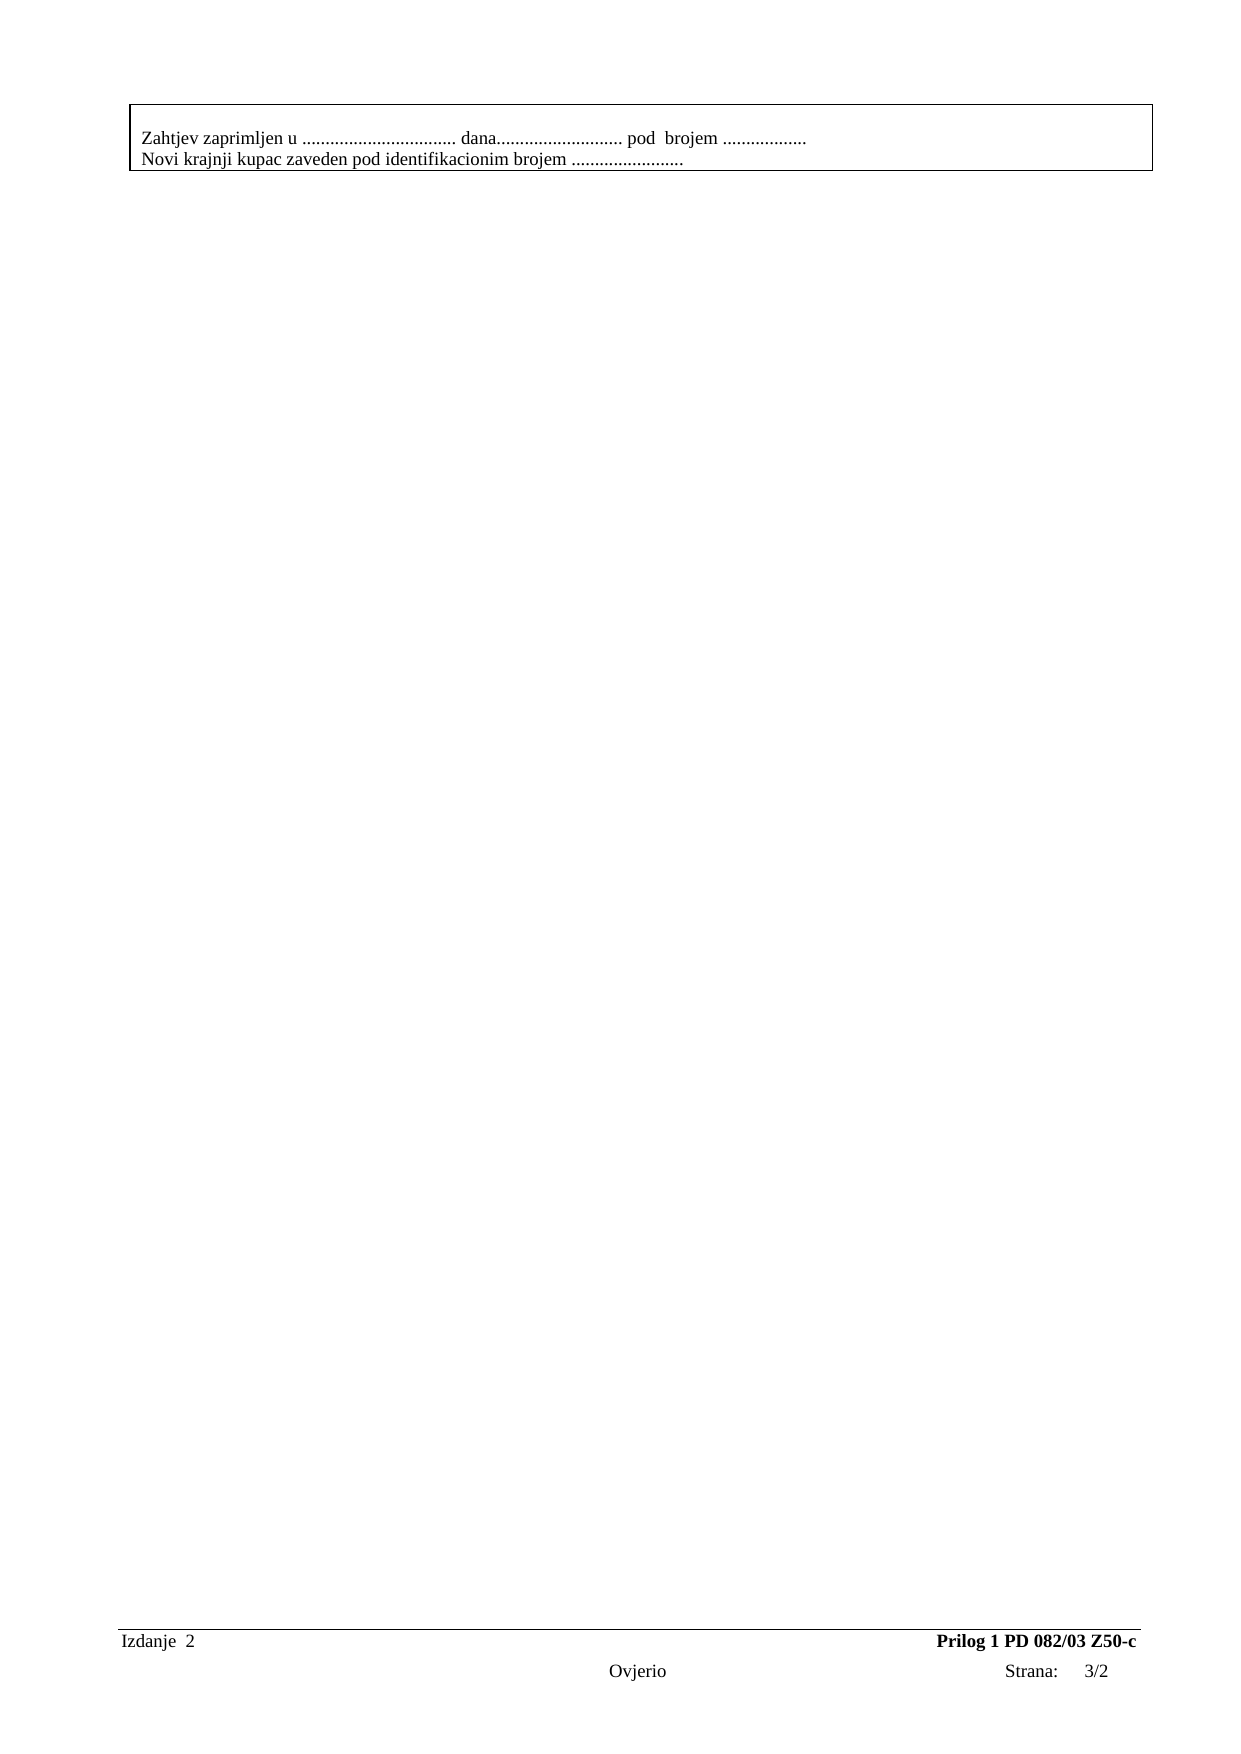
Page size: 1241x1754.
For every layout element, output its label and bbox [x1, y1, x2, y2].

table_header [131, 105, 1152, 170]
